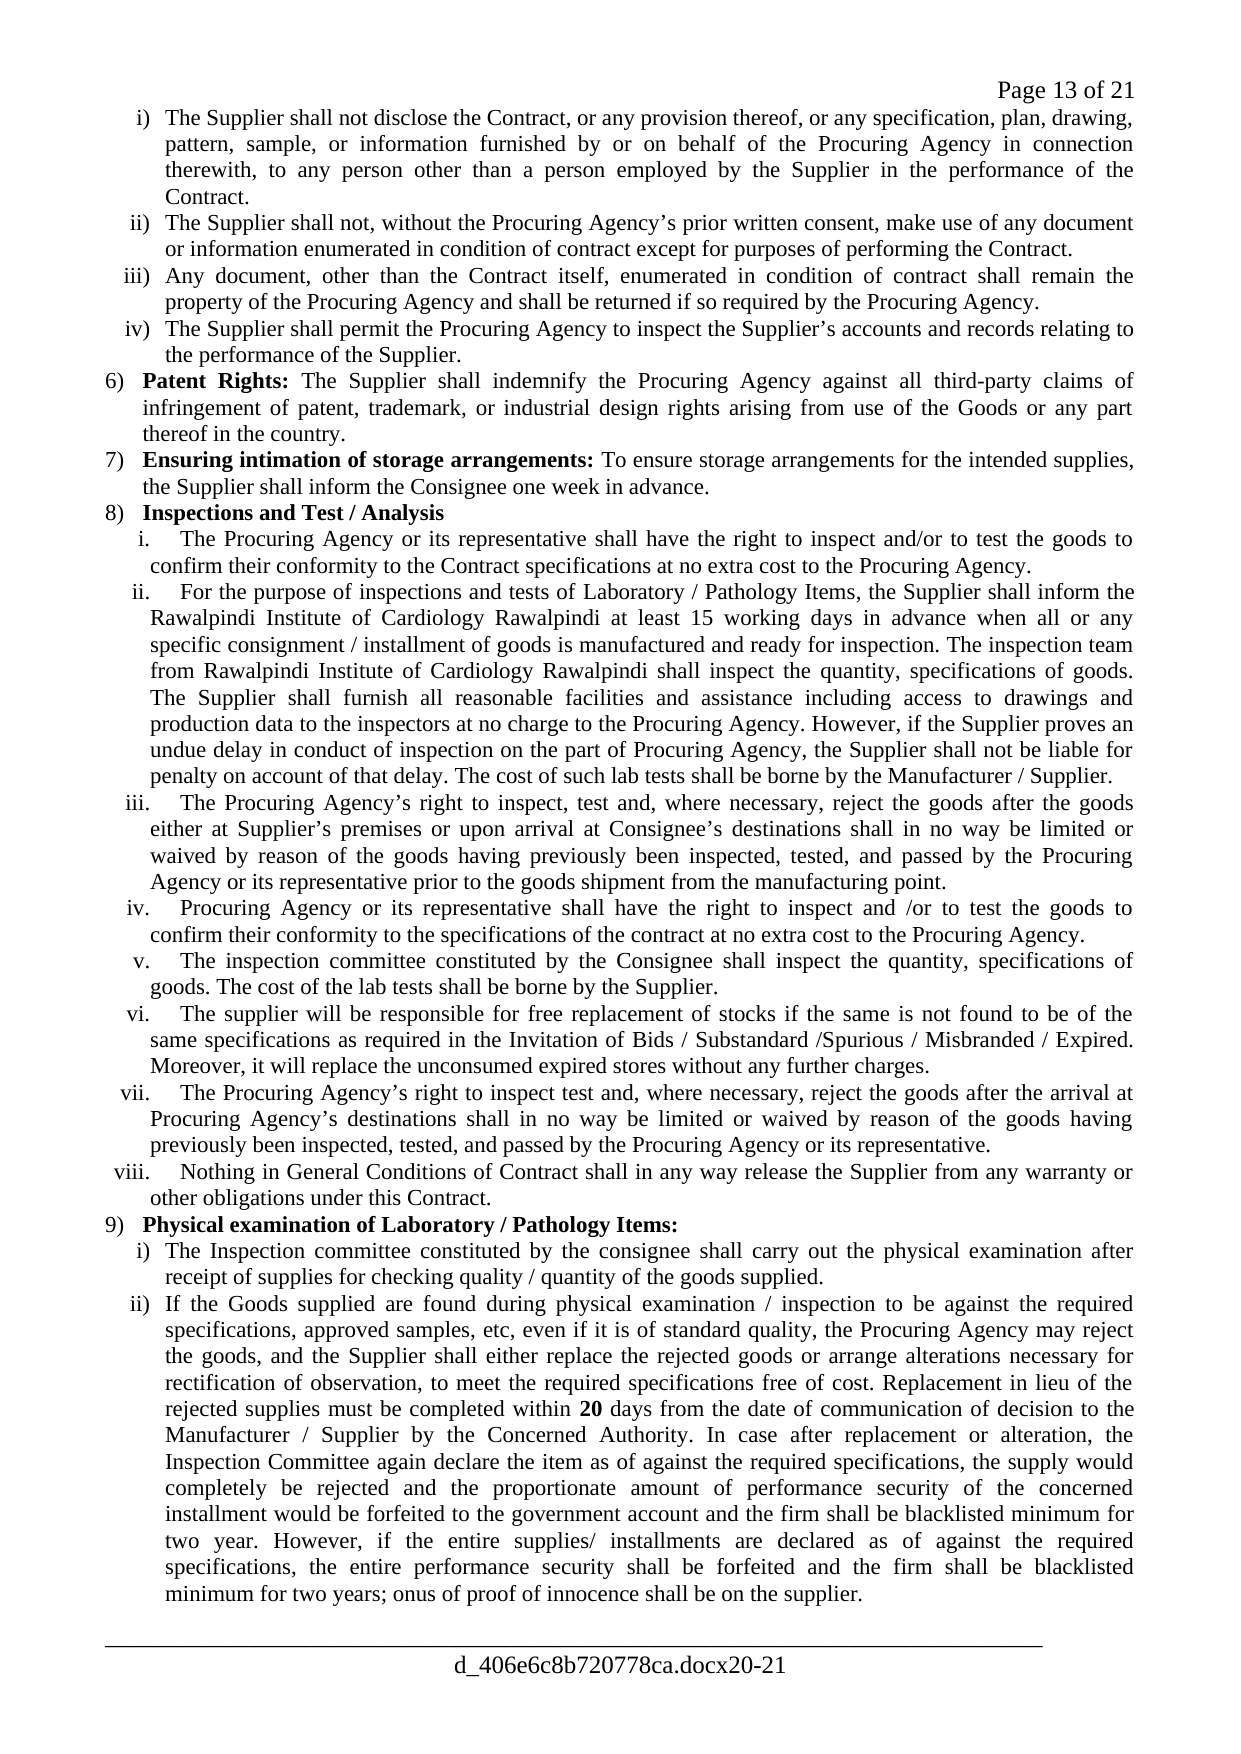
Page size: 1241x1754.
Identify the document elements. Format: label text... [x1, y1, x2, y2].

list Physical examination of Laboratory / Pathology Items: [105, 1211, 1135, 1237]
list The supplier will be responsible for free replacement of stocks if the same is not found to be of the same specifications as required in the Invitation of Bids / Substandard /Spurious / Misbranded / Expired. Moreover, it will replace the unconsumed expired stores without any further charges. [150, 1000, 1135, 1079]
list The Procuring Agency’s right to inspect, test and, where necessary, reject the goods after the goods either at Supplier’s premises or upon arrival at Consignee’s destinations shall in no way be limited or waived by reason of the goods having previously been inspected, tested, and passed by the Procuring Agency or its representative prior to the goods shipment from the manufacturing point. [150, 789, 1135, 894]
list The Supplier shall permit the Procuring Agency to inspect the Supplier’s accounts and records relating to the performance of the Supplier. [150, 314, 1135, 367]
list Nothing in General Conditions of Contract shall in any way release the Supplier from any warranty or other obligations under this Contract. [150, 1158, 1135, 1211]
list The Inspection committee constituted by the consignee shall carry out the physical examination after receipt of supplies for checking quality / quantity of the goods supplied. [150, 1237, 1135, 1290]
list The Procuring Agency’s right to inspect test and, where necessary, reject the goods after the arrival at Procuring Agency’s destinations shall in no way be limited or waived by reason of the goods having previously been inspected, tested, and passed by the Procuring Agency or its representative. [150, 1079, 1135, 1158]
list The inspection committee constituted by the Consignee shall inspect the quantity, specifications of goods. The cost of the lab tests shall be borne by the Supplier. [150, 947, 1135, 1000]
list The Procuring Agency or its representative shall have the right to inspect and/or to test the goods to confirm their conformity to the Contract specifications at no extra cost to the Procuring Agency. [150, 525, 1135, 578]
list For the purpose of inspections and tests of Laboratory / Pathology Items, the Supplier shall inform the Rawalpindi Institute of Cardiology Rawalpindi at least 15 working days in advance when all or any specific consignment / installment of goods is manufactured and ready for inspection. The inspection team from Rawalpindi Institute of Cardiology Rawalpindi shall inspect the quantity, specifications of goods. The Supplier shall furnish all reasonable facilities and assistance including access to drawings and production data to the inspectors at no charge to the Procuring Agency. However, if the Supplier proves an undue delay in conduct of inspection on the part of Procuring Agency, the Supplier shall not be liable for penalty on account of that delay. The cost of such lab tests shall be borne by the Manufacturer / Supplier. [150, 578, 1135, 789]
list Inspections and Test / Analysis [105, 499, 1135, 525]
list The Supplier shall not disclose the Contract, or any provision thereof, or any specification, plan, drawing, pattern, sample, or information furnished by or on behalf of the Procuring Agency in connection therewith, to any person other than a person employed by the Supplier in the performance of the Contract. [150, 104, 1135, 209]
list If the Goods supplied are found during physical examination / inspection to be against the required specifications, approved samples, etc, even if it is of standard quality, the Procuring Agency may reject the goods, and the Supplier shall either replace the rejected goods or arrange alterations necessary for rectification of observation, to meet the required specifications free of cost. Replacement in lieu of the rejected supplies must be completed within 20 days from the date of communication of decision to the Manufacturer / Supplier by the Concerned Authority. In case after replacement or alteration, the Inspection Committee again declare the item as of against the required specifications, the supply would completely be rejected and the proportionate amount of performance security of the concerned installment would be forfeited to the government account and the firm shall be blacklisted minimum for two year. However, if the entire supplies/ installments are declared as of against the required specifications, the entire performance security shall be forfeited and the firm shall be blacklisted minimum for two years; onus of proof of innocence shall be on the supplier. [150, 1290, 1135, 1606]
list Procuring Agency or its representative shall have the right to inspect and /or to test the goods to confirm their conformity to the specifications of the contract at no extra cost to the Procuring Agency. [150, 894, 1135, 947]
list Patent Rights: The Supplier shall indemnify the Procuring Agency against all third-party claims of infringement of patent, trademark, or industrial design rights arising from use of the Goods or any part thereof in the country. [105, 367, 1135, 446]
list The Supplier shall not, without the Procuring Agency’s prior written consent, make use of any document or information enumerated in condition of contract except for purposes of performing the Contract. [150, 209, 1135, 262]
list Any document, other than the Contract itself, enumerated in condition of contract shall remain the property of the Procuring Agency and shall be returned if so required by the Procuring Agency. [150, 262, 1135, 314]
list Ensuring intimation of storage arrangements: To ensure storage arrangements for the intended supplies, the Supplier shall inform the Consignee one week in advance. [105, 446, 1135, 499]
